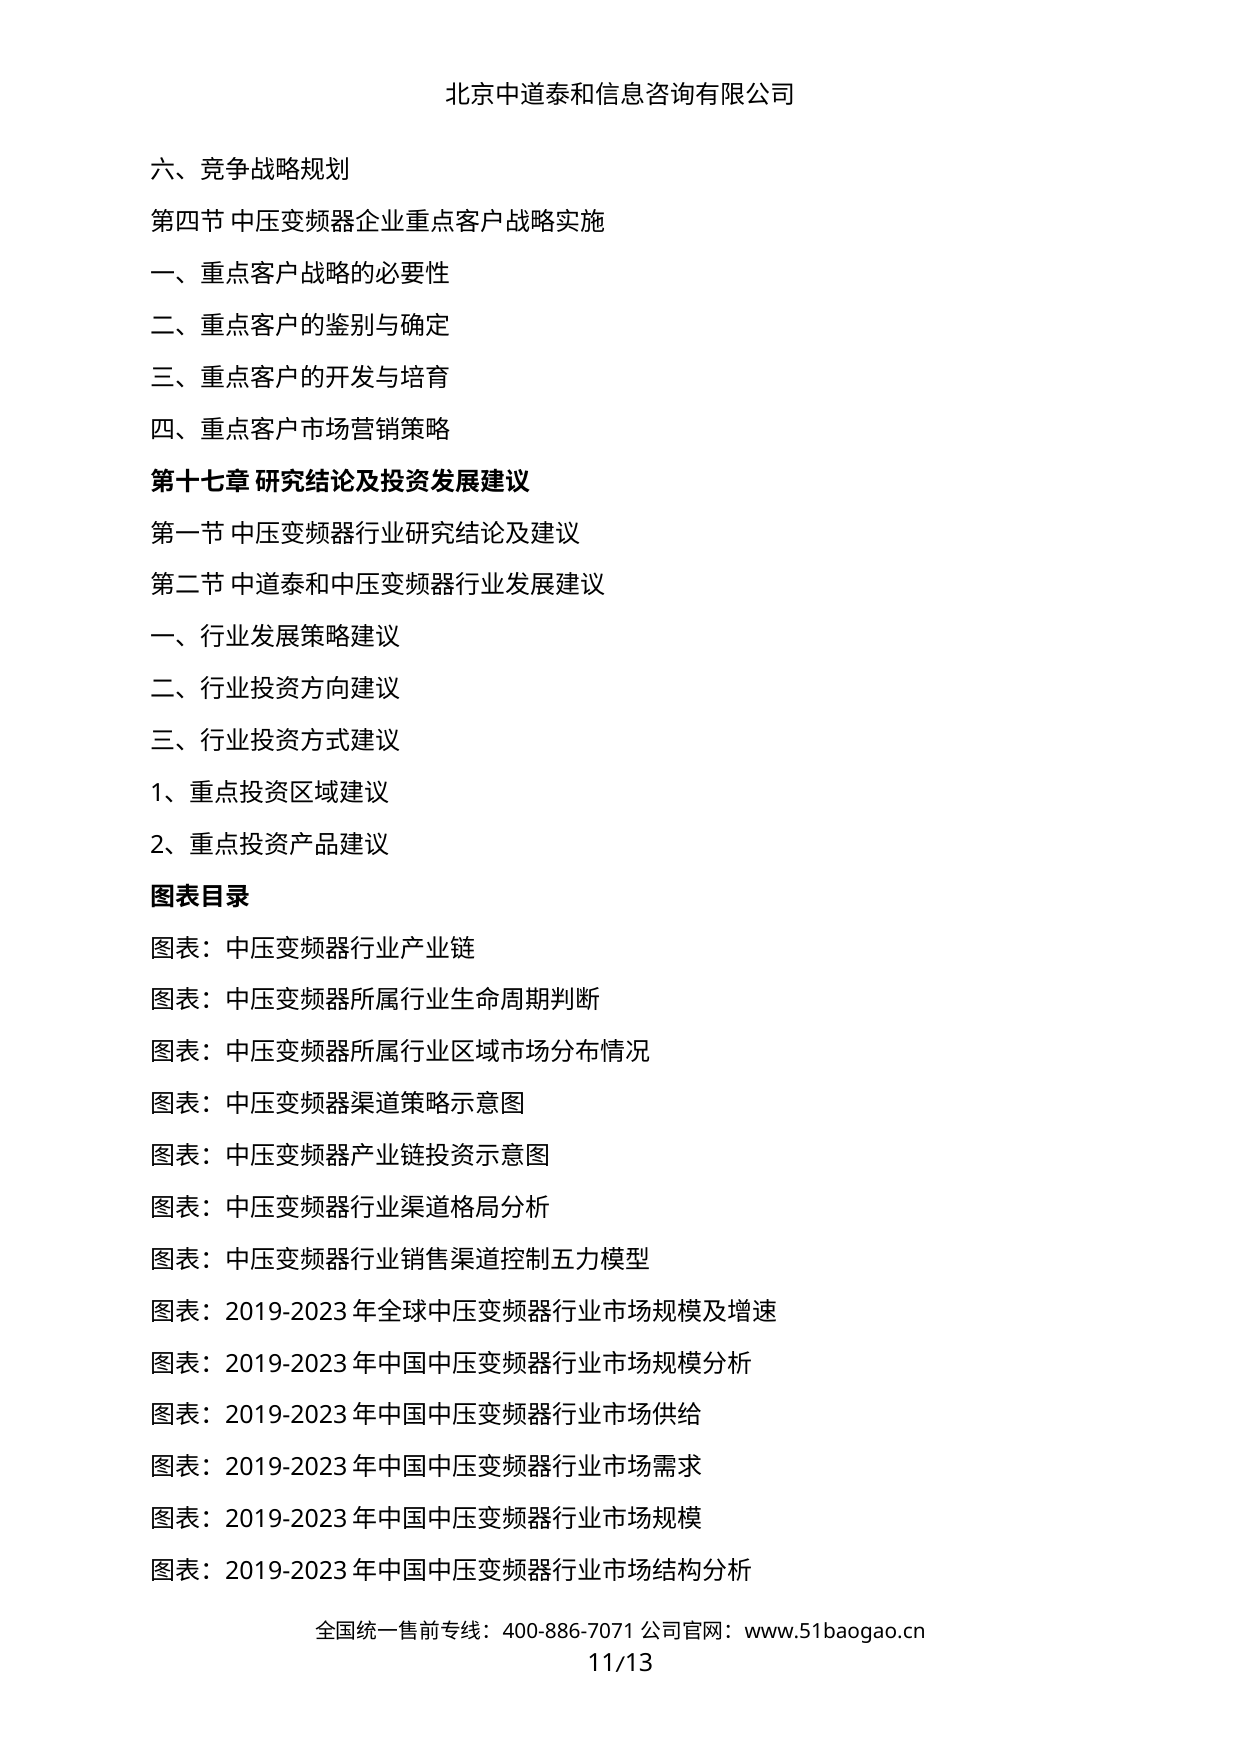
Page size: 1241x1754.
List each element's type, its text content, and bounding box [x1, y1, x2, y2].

text 一、行业发展策略建议 [150, 617, 1090, 653]
text 六、竞争战略规划 [150, 150, 1090, 186]
text 第四节 中压变频器企业重点客户战略实施 [150, 202, 1090, 238]
text 图表：中压变频器所属行业区域市场分布情况 [150, 1032, 1090, 1068]
text 1、重点投资区域建议 [150, 772, 1090, 809]
text 图表：中压变频器所属行业生命周期判断 [150, 980, 1090, 1016]
text 四、重点客户市场营销策略 [150, 409, 1090, 446]
text 图表：中压变频器渠道策略示意图 [150, 1084, 1090, 1120]
text 三、行业投资方式建议 [150, 721, 1090, 757]
text 2、重点投资产品建议 [150, 824, 1090, 861]
text 图表：2019-2023年中国中压变频器行业市场规模分析 [150, 1343, 1090, 1379]
text 图表：2019-2023年中国中压变频器行业市场规模 [150, 1499, 1090, 1535]
text 二、行业投资方向建议 [150, 669, 1090, 705]
text 图表目录 [150, 876, 1090, 912]
text 第二节 中道泰和中压变频器行业发展建议 [150, 565, 1090, 601]
text 图表：2019-2023年全球中压变频器行业市场规模及增速 [150, 1291, 1090, 1327]
text 一、重点客户战略的必要性 [150, 254, 1090, 290]
text 图表：中压变频器行业产业链 [150, 928, 1090, 964]
text 图表：中压变频器产业链投资示意图 [150, 1136, 1090, 1172]
text 第一节 中压变频器行业研究结论及建议 [150, 513, 1090, 549]
text 图表：2019-2023年中国中压变频器行业市场需求 [150, 1447, 1090, 1483]
text 第十七章 研究结论及投资发展建议 [150, 461, 1090, 497]
text 三、重点客户的开发与培育 [150, 357, 1090, 394]
text 图表：中压变频器行业销售渠道控制五力模型 [150, 1239, 1090, 1276]
text 二、重点客户的鉴别与确定 [150, 306, 1090, 342]
text 图表：中压变频器行业渠道格局分析 [150, 1187, 1090, 1224]
text 图表：2019-2023年中国中压变频器行业市场供给 [150, 1395, 1090, 1431]
text 图表：2019-2023年中国中压变频器行业市场结构分析 [150, 1551, 1090, 1587]
